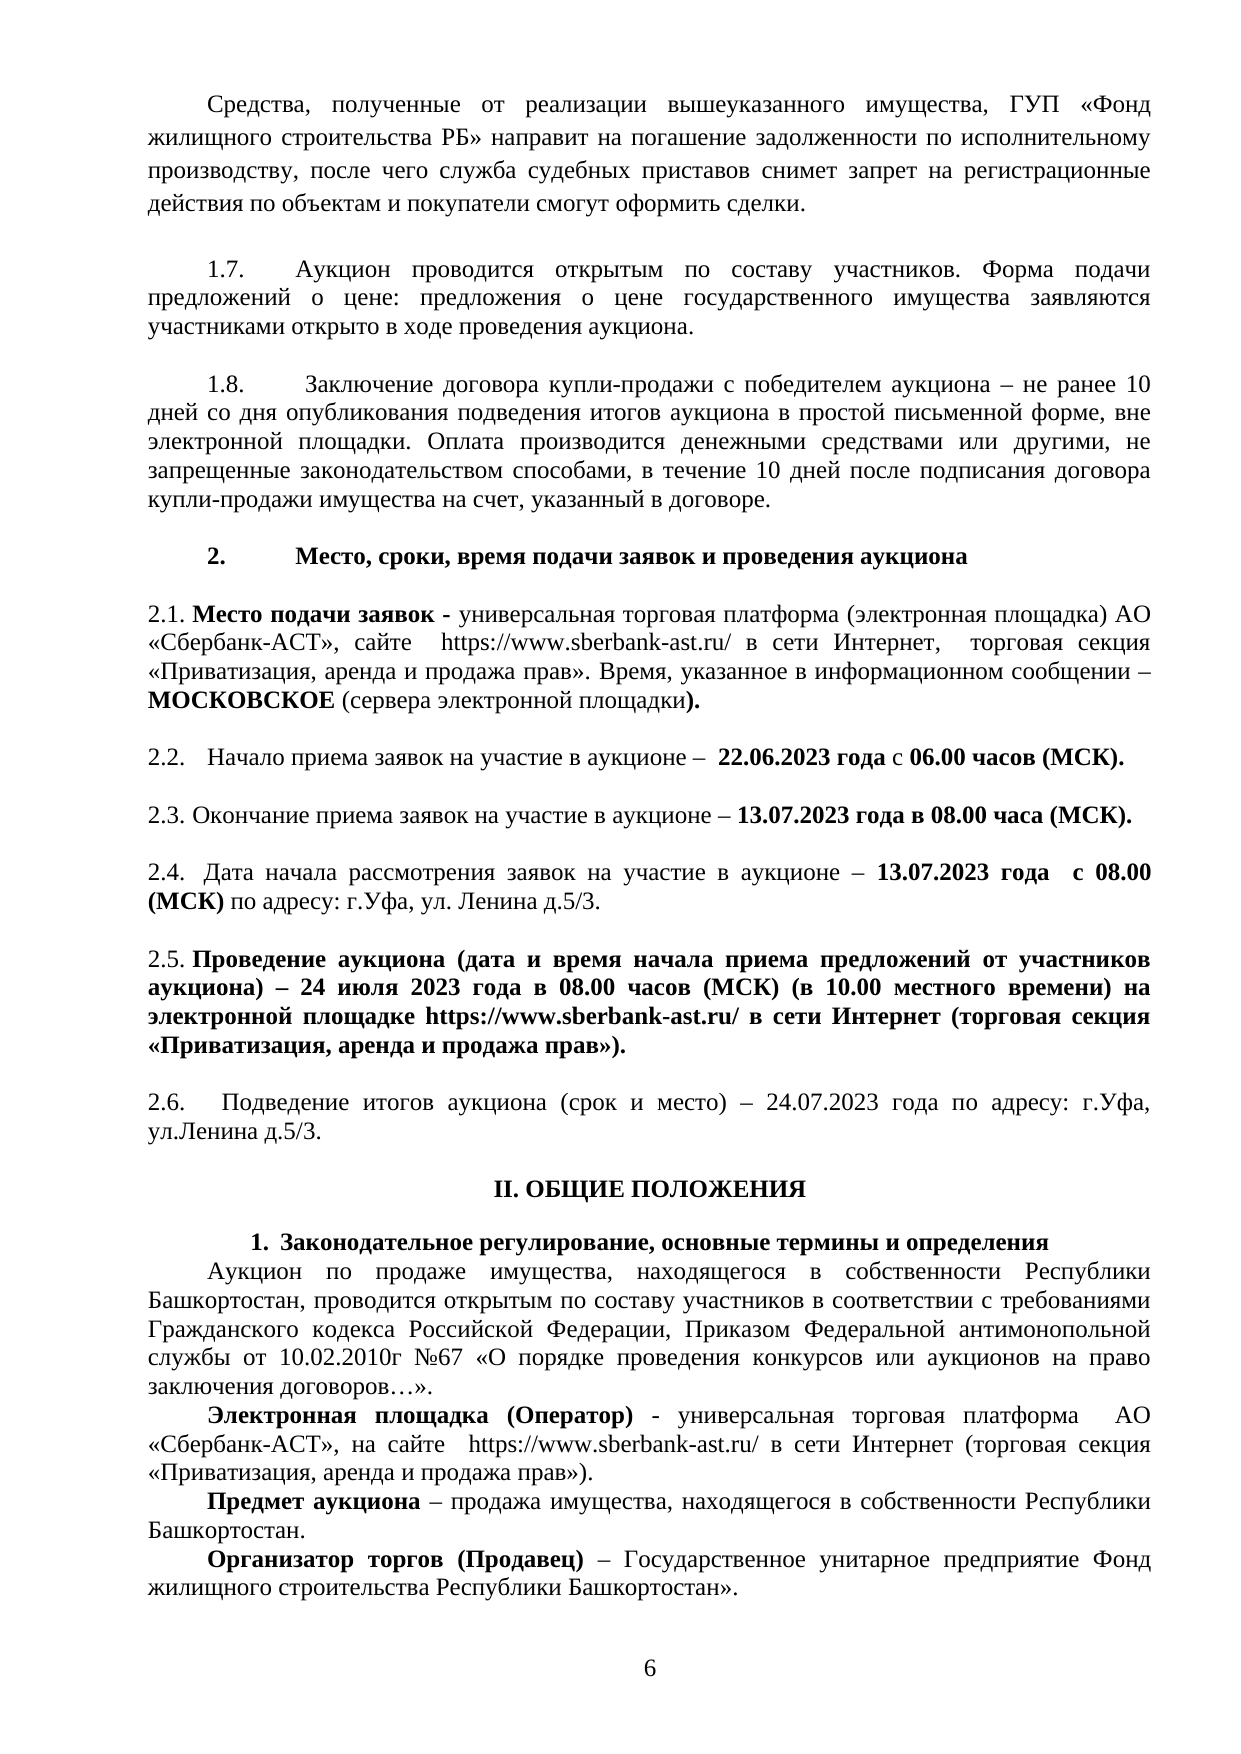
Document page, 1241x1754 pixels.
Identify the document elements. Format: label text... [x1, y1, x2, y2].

list Аукцион проводится открытым по составу участников. Форма подачи предложений о цене: предложения о цене государственного имущества заявляются участниками открыто в ходе проведения аукциона. [148, 254, 1152, 340]
text Аукцион по продаже имущества, находящегося в собственности Республики Башкортостан, проводится открытым по составу участников в соответствии с требованиями Гражданского кодекса Российской Федерации, Приказом Федеральной антимонопольной службы от 10.02.2010г №67 «О порядке проведения конкурсов или аукционов на право заключения договоров…». [148, 1256, 1152, 1400]
text Организатор торгов (Продавец) – Государственное унитарное предприятие Фонд жилищного строительства Республики Башкортостан». [148, 1544, 1152, 1601]
list Место, сроки, время подачи заявок и проведения аукциона [148, 541, 1152, 570]
text 1. Законодательное регулирование, основные термины и определения [148, 1227, 1152, 1256]
text Электронная площадка (Оператор) - универсальная торговая платформа АО «Сбербанк-АСТ», на сайте https://www.sberbank-ast.ru/ в сети Интернет (торговая секция «Приватизация, аренда и продажа прав»). [148, 1400, 1152, 1486]
text Предмет аукциона – продажа имущества, находящегося в собственности Республики Башкортостан. [148, 1486, 1152, 1544]
text II. ОБЩИЕ ПОЛОЖЕНИЯ [148, 1174, 1152, 1202]
list Подведение итогов аукциона (срок и место) – 24.07.2023 года по адресу: г.Уфа, ул.Ленина д.5/3. [148, 1087, 1152, 1145]
list Место подачи заявок - универсальная торговая платформа (электронная площадка) АО «Сбербанк-АСТ», сайте https://www.sberbank-ast.ru/ в сети Интернет, торговая секция «Приватизация, аренда и продажа прав». Время, указанное в информационном сообщении – МОСКОВСКОЕ (сервера электронной площадки). [148, 599, 1152, 714]
text Средства, полученные от реализации вышеуказанного имущества, ГУП «Фонд жилищного строительства РБ» направит на погашение задолженности по исполнительному производству, после чего служба судебных приставов снимет запрет на регистрационные действия по объектам и покупатели смогут оформить сделки. [148, 89, 1152, 216]
list Начало приема заявок на участие в аукционе – 22.06.2023 года с 06.00 часов (МСК). [148, 742, 1152, 771]
list Дата начала рассмотрения заявок на участие в аукционе – 13.07.2023 года с 08.00 (МСК) по адресу: г.Уфа, ул. Ленина д.5/3. [148, 857, 1152, 915]
list Проведение аукциона (дата и время начала приема предложений от участников аукциона) – 24 июля 2023 года в 08.00 часов (МСК) (в 10.00 местного времени) на электронной площадке https://www.sberbank-ast.ru/ в сети Интернет (торговая секция «Приватизация, аренда и продажа прав»). [148, 944, 1152, 1059]
list Окончание приема заявок на участие в аукционе – 13.07.2023 года в 08.00 часа (МСК). [148, 800, 1152, 829]
list Заключение договора купли-продажи с победителем аукциона – не ранее 10 дней со дня опубликования подведения итогов аукциона в простой письменной форме, вне электронной площадки. Оплата производится денежными средствами или другими, не запрещенные законодательством способами, в течение 10 дней после подписания договора купли-продажи имущества на счет, указанный в договоре. [148, 369, 1152, 512]
